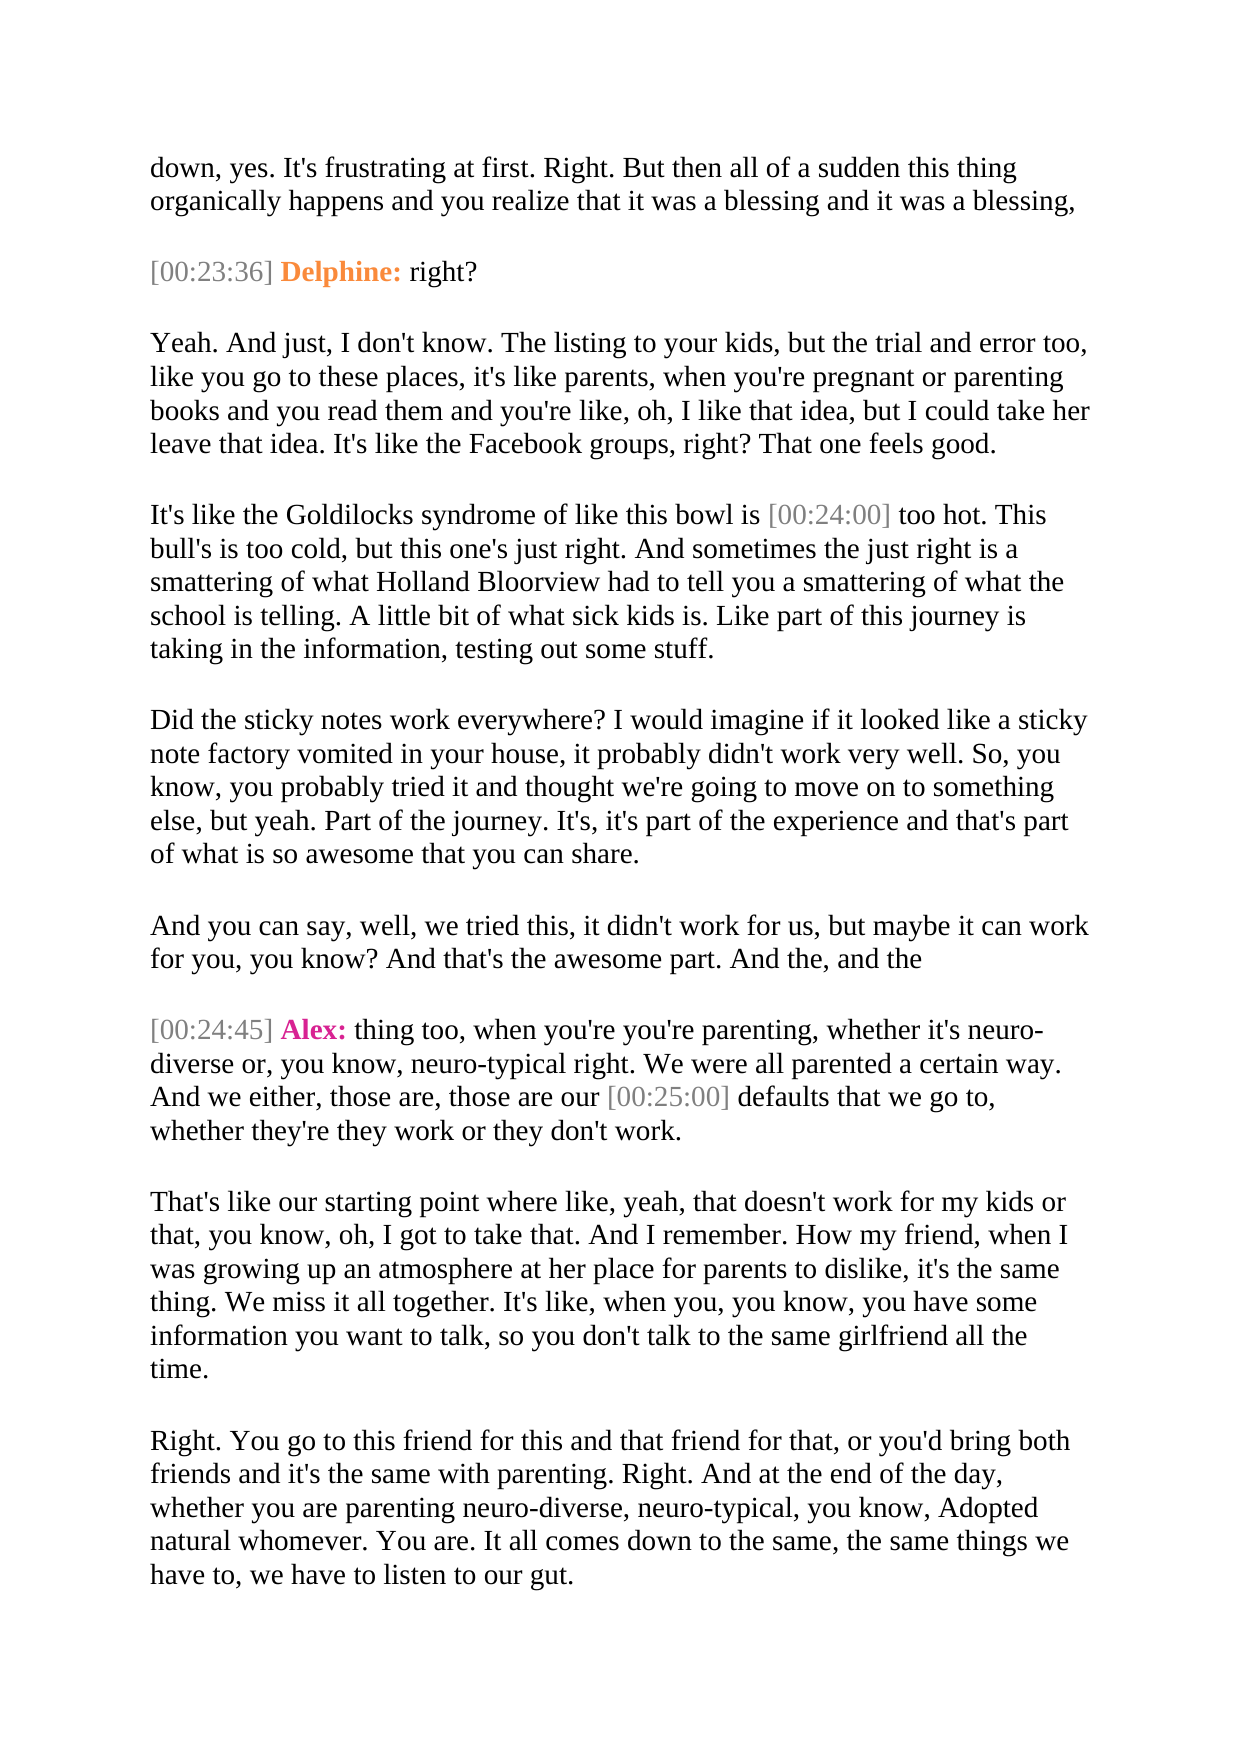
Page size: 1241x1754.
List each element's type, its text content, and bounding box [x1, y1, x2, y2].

text It's like the Goldilocks syndrome of like this bowl is [00:24:00] too hot. This bull's is too cold, but this one's just right. And sometimes the just right is a smattering of what Holland Bloorview had to tell you a smattering of what the school is telling. A little bit of what sick kids is. Like part of this journey is taking in the information, testing out some stuff. [150, 497, 1090, 665]
text Right. You go to this friend for this and that friend for that, or you'd bring both friends and it's the same with parenting. Right. And at the end of the day, whether you are parenting neuro-diverse, neuro-typical, you know, Adopted natural whomever. You are. It all comes down to the same, the same things we have to, we have to listen to our gut. [150, 1423, 1090, 1590]
text That's like our starting point where like, yeah, that doesn't work for my kids or that, you know, oh, I got to take that. And I remember. How my friend, when I was growing up an atmosphere at her place for parents to dislike, it's the same thing. We miss it all together. It's like, when you, you know, you have some information you want to talk, so you don't talk to the same girlfriend all the time. [150, 1184, 1090, 1385]
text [150, 150, 1090, 217]
text And you can say, well, we tried this, it didn't work for us, but maybe it can work for you, you know? And that's the awesome part. And the, and the [150, 908, 1090, 975]
text Yeah. And just, I don't know. The listing to your kids, but the trial and error too, like you go to these places, it's like parents, when you're pregnant or parenting books and you read them and you're like, oh, I like that idea, but I could take her leave that idea. It's like the Facebook groups, right? That one feels good. [150, 326, 1090, 460]
text [00:24:45] Alex: thing too, when you're you're parenting, whether it's neuro-diverse or, you know, neuro-typical right. We were all parented a certain way. And we either, those are, those are our [00:25:00] defaults that we go to, whether they're they work or they don't work. [150, 1012, 1090, 1146]
text Did the sticky notes work everywhere? I would imagine if it looked like a sticky note factory vomited in your house, it probably didn't work very well. So, you know, you probably tried it and thought we're going to move on to something else, but yeah. Part of the journey. It's, it's part of the experience and that's part of what is so awesome that you can share. [150, 702, 1090, 870]
text [00:23:36] Delphine: right? [150, 254, 1090, 288]
